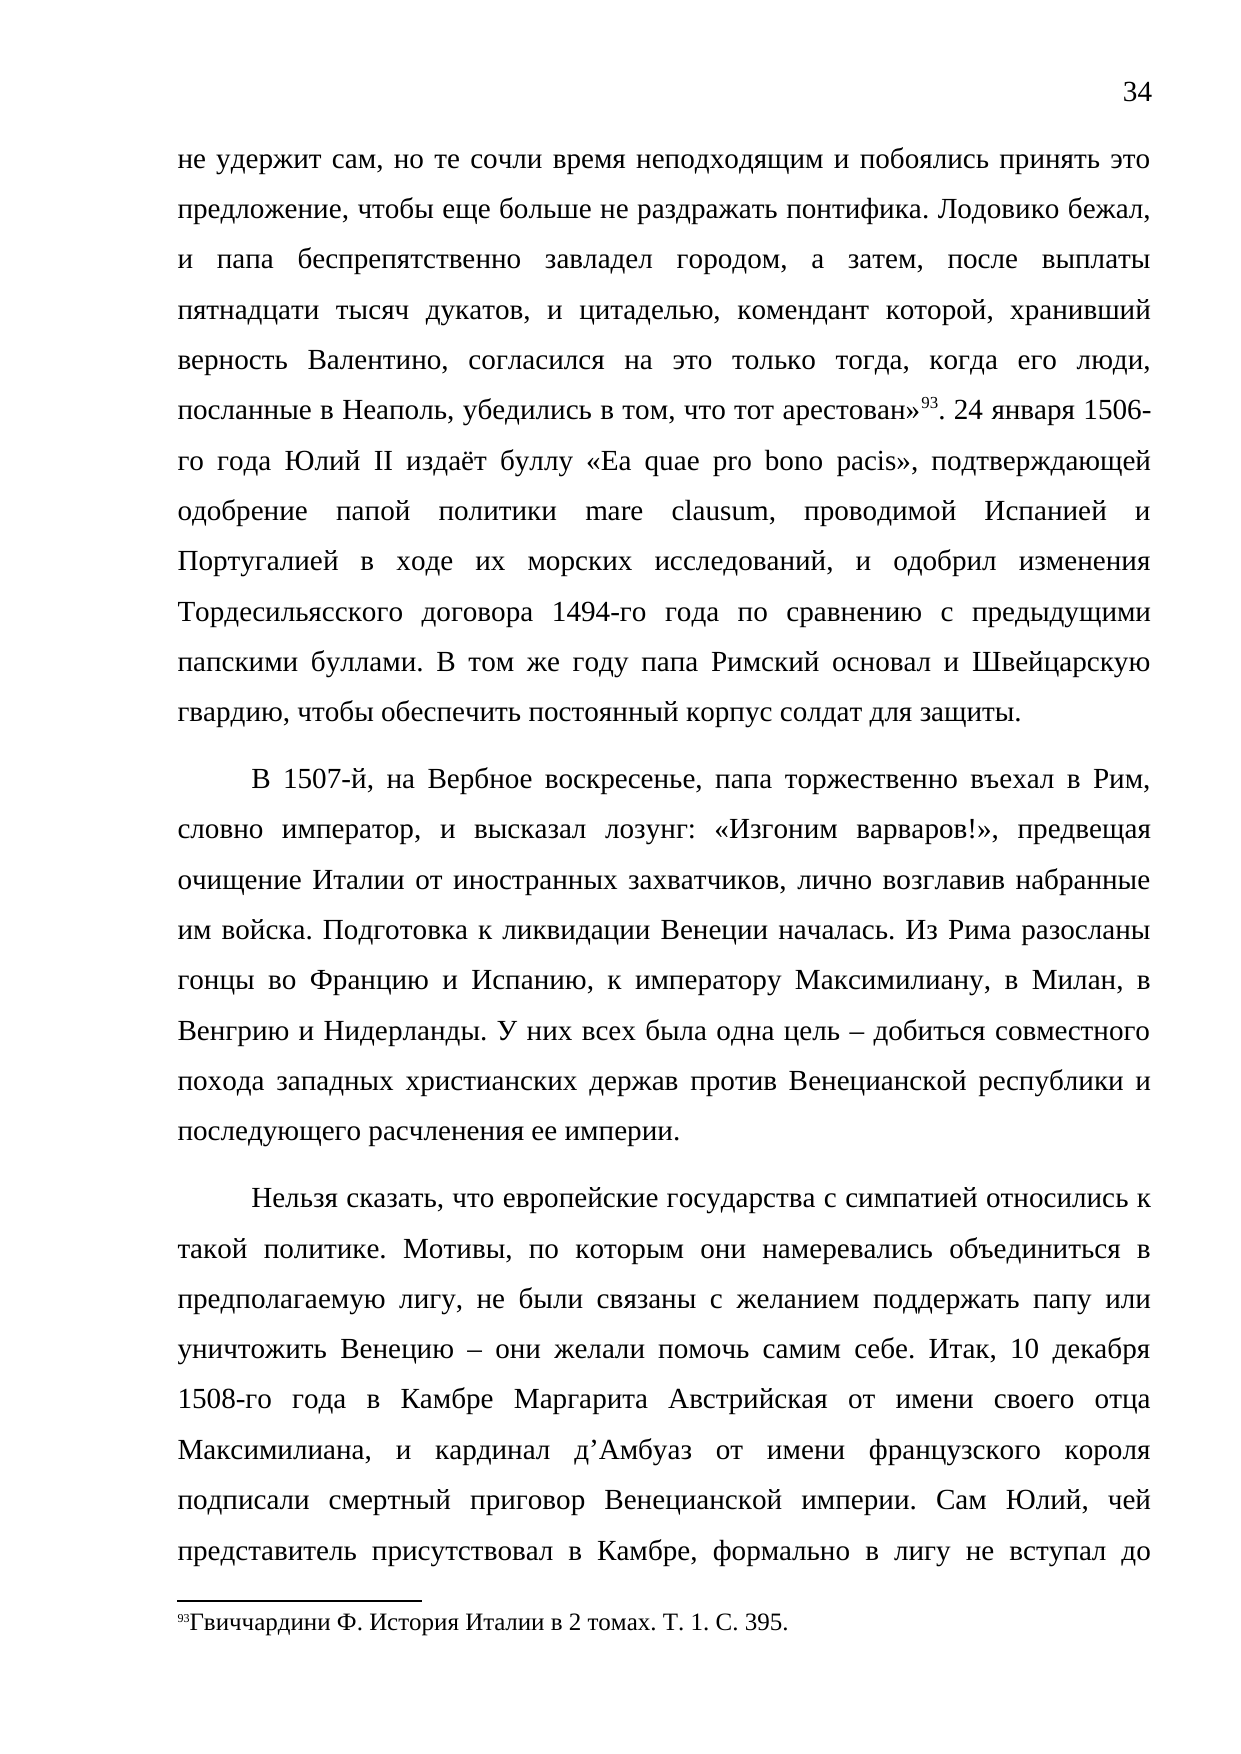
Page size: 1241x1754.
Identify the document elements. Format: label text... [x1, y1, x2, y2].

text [177, 141, 1152, 728]
text В 1507-й, на Вербное воскресенье, папа торжественно въехал в Рим, словно император, и высказал лозунг: «Изгоним варваров!», предвещая очищение Италии от иностранных захватчиков, лично возглавив набранные им войска. Подготовка к ликвидации Венеции началась. Из Рима разосланы гонцы во Францию и Испанию, к императору Максимилиану, в Милан, в Венгрию и Нидерланды. У них всех была одна цель – добиться совместного похода западных христианских держав против Венецианской республики и последующего расчленения ее империи. [177, 761, 1152, 1147]
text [177, 1180, 1152, 1566]
